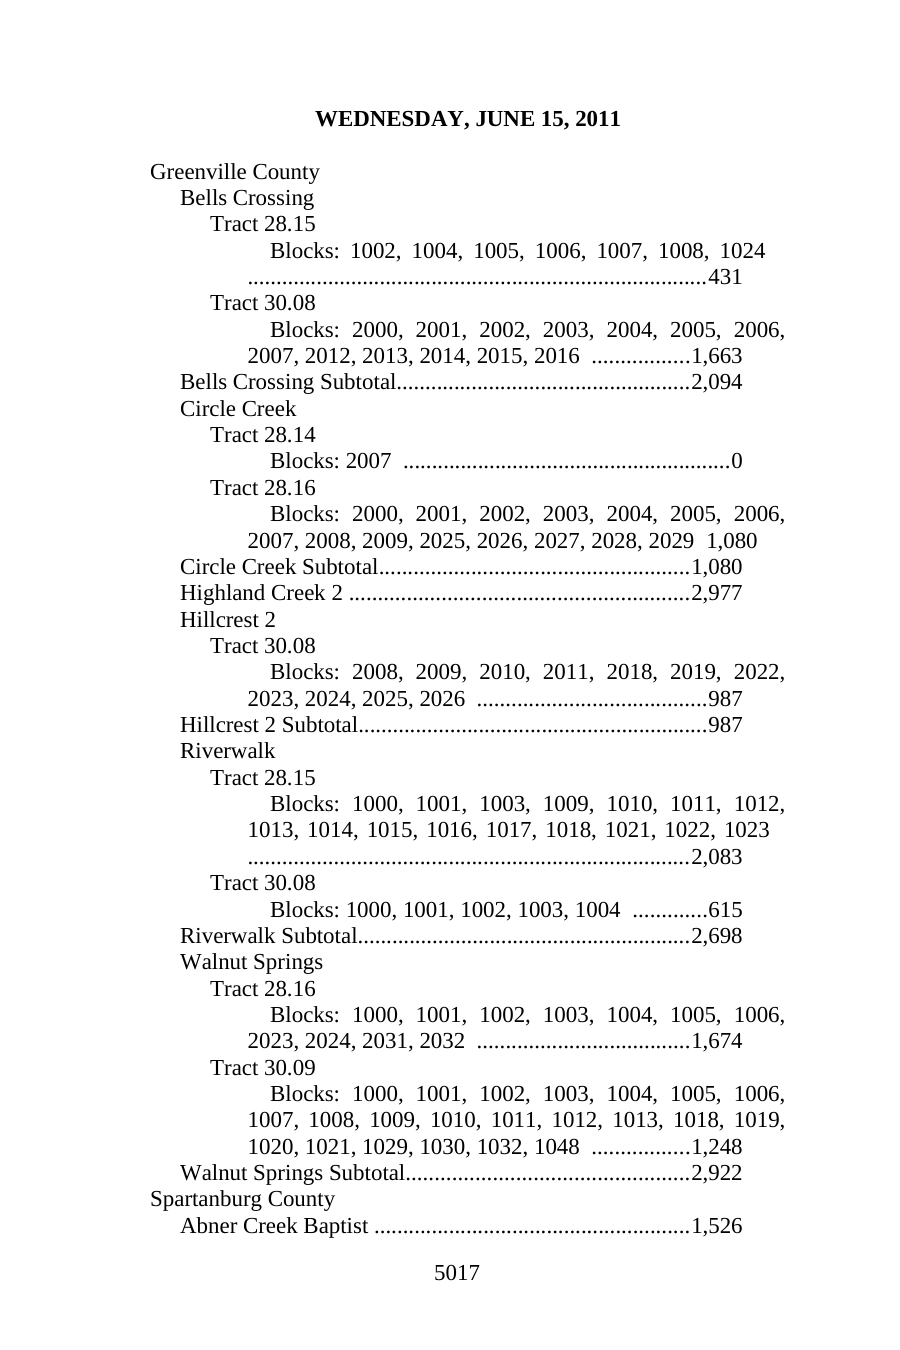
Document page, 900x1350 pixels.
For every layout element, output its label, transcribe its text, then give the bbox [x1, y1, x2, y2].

text Hillcrest 2 [157, 606, 786, 632]
text Walnut Springs [157, 948, 786, 975]
text Tract 30.08 [187, 869, 786, 896]
text Riverwalk Subtotal 2,698 [157, 922, 786, 948]
text Blocks: 1000, 1001, 1002, 1003, 1004, 1005, 1006, 1007, 1008, 1009, 1010, 1011, 1012, 1013, 1018, 1019, 1020, 1021, 1029, 1030, 1032, 1048 1,248 [247, 1080, 786, 1159]
text Blocks: 1000, 1001, 1002, 1003, 1004 615 [247, 896, 786, 922]
text Blocks: 2007 0 [247, 448, 786, 474]
text Tract 28.16 [187, 975, 786, 1001]
text Riverwalk [157, 737, 786, 764]
text Spartanburg County [127, 1186, 786, 1212]
text Blocks: 1002, 1004, 1005, 1006, 1007, 1008, 1024 431 [247, 237, 786, 289]
text Tract 28.14 [187, 421, 786, 448]
text Tract 30.08 [187, 289, 786, 316]
text Circle Creek [157, 395, 786, 421]
text Tract 28.15 [187, 210, 786, 237]
text Circle Creek Subtotal 1,080 [157, 553, 786, 579]
text Tract 28.16 [187, 474, 786, 500]
text Tract 30.08 [187, 632, 786, 658]
text Blocks: 1000, 1001, 1003, 1009, 1010, 1011, 1012, 1013, 1014, 1015, 1016, 1017, 1018, 1021, 1022, 1023 2,083 [247, 790, 786, 869]
text Bells Crossing [157, 184, 786, 210]
text Blocks: 2000, 2001, 2002, 2003, 2004, 2005, 2006, 2007, 2008, 2009, 2025, 2026, 2027, 2028, 2029 1,080 [247, 500, 786, 553]
text Tract 28.15 [187, 764, 786, 790]
text Walnut Springs Subtotal 2,922 [157, 1159, 786, 1186]
text Blocks: 2008, 2009, 2010, 2011, 2018, 2019, 2022, 2023, 2024, 2025, 2026 987 [247, 658, 786, 711]
text Highland Creek 2 2,977 [157, 579, 786, 606]
text Abner Creek Baptist 1,526 [157, 1212, 786, 1238]
text Bells Crossing Subtotal 2,094 [157, 368, 786, 395]
text Tract 30.09 [187, 1054, 786, 1080]
text Blocks: 1000, 1001, 1002, 1003, 1004, 1005, 1006, 2023, 2024, 2031, 2032 1,674 [247, 1001, 786, 1054]
text Hillcrest 2 Subtotal 987 [157, 711, 786, 737]
text Blocks: 2000, 2001, 2002, 2003, 2004, 2005, 2006, 2007, 2012, 2013, 2014, 2015, 2016 1,663 [247, 316, 786, 368]
text Greenville County [127, 158, 786, 184]
